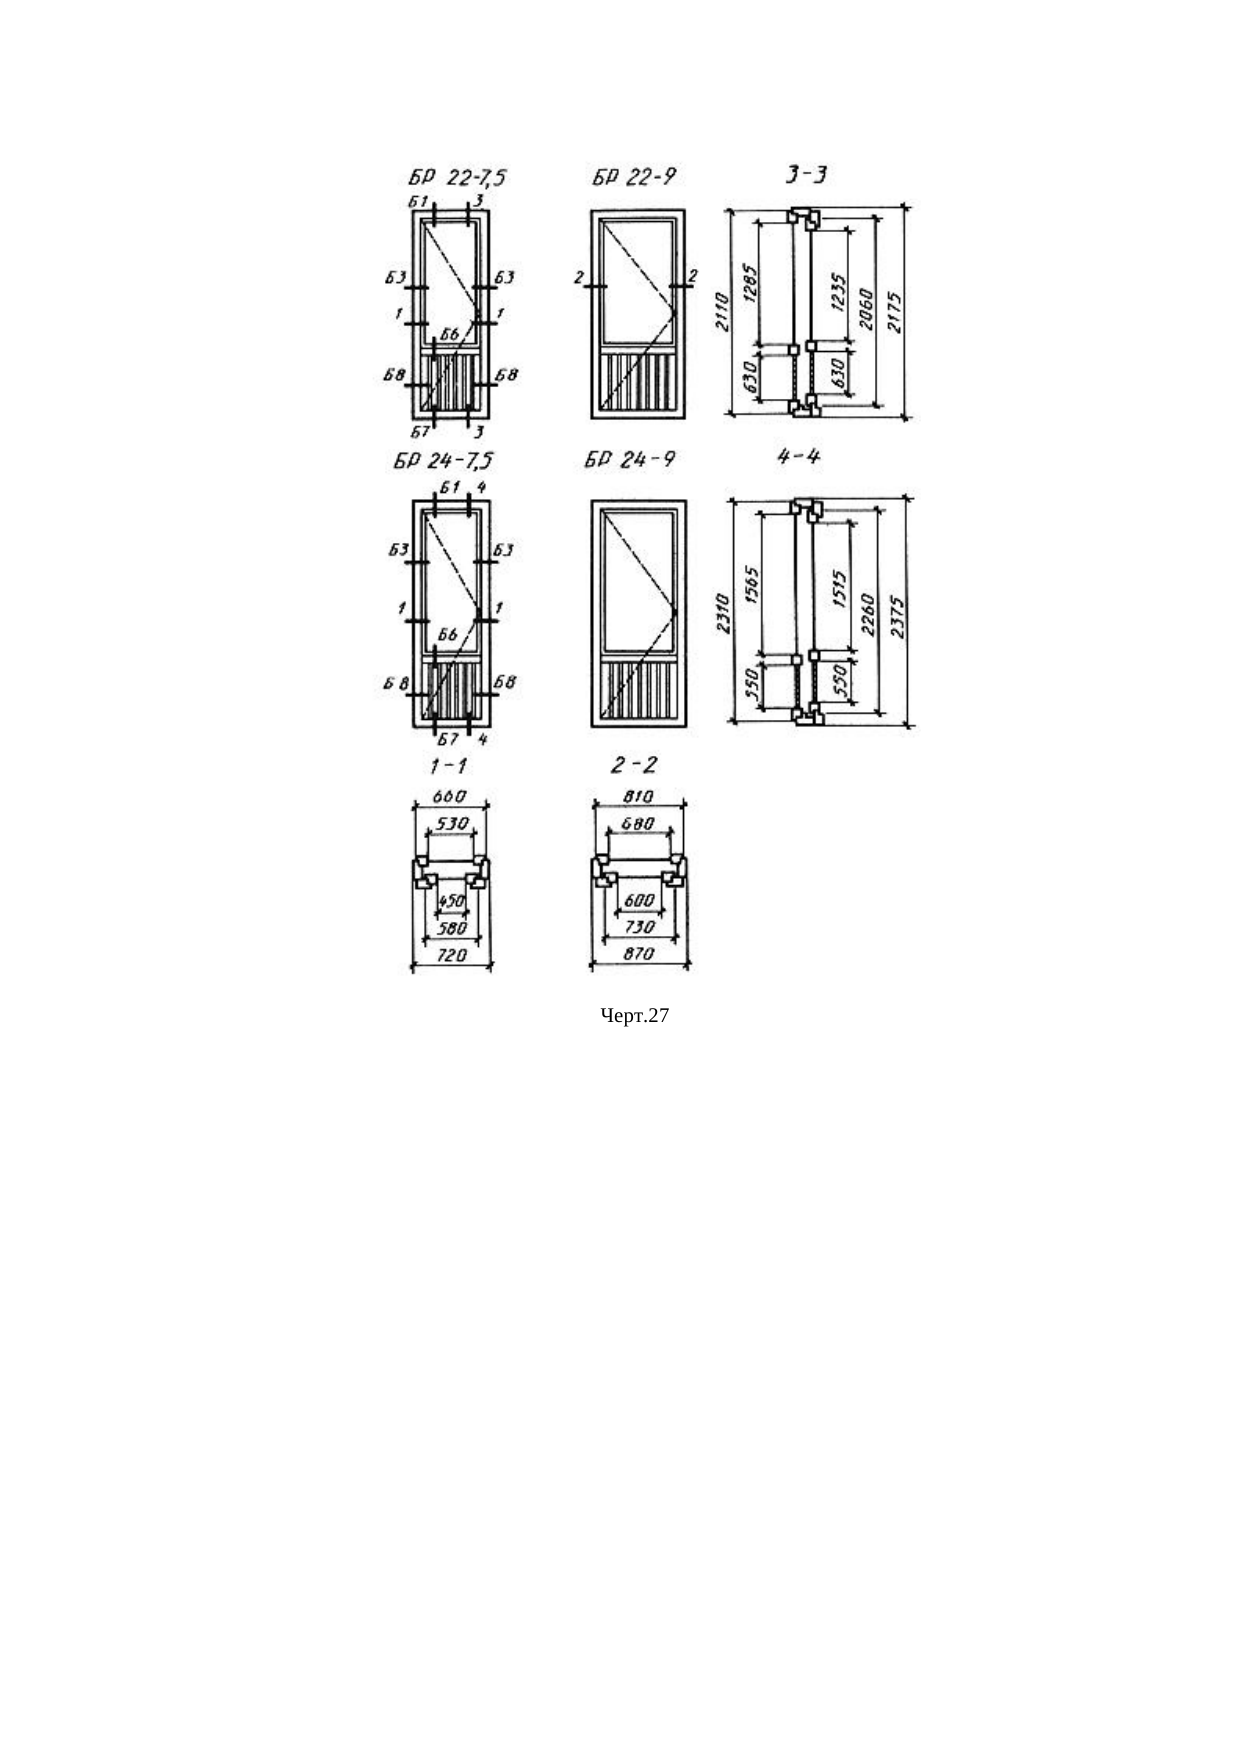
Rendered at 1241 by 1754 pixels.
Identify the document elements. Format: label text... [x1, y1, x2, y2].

text Черт.27 [187, 1003, 1053, 1027]
picture [348, 150, 921, 1004]
